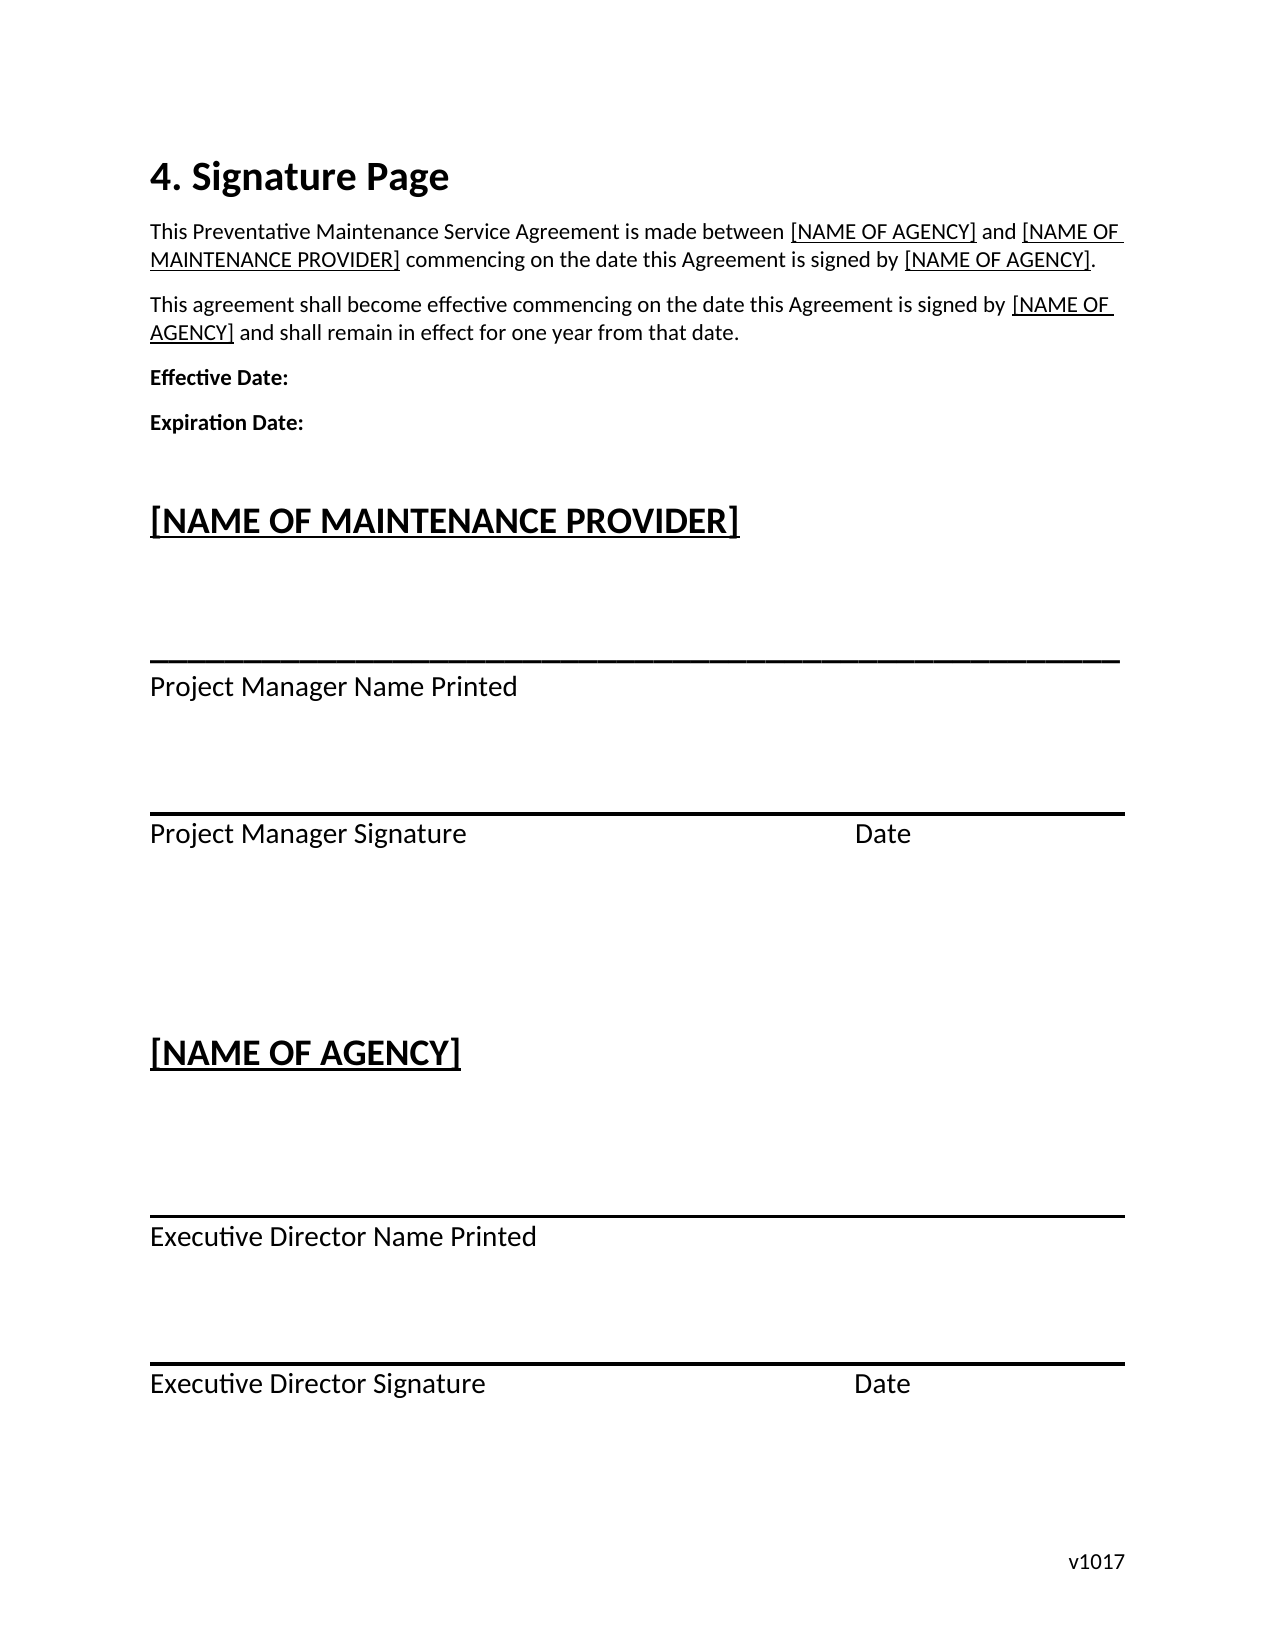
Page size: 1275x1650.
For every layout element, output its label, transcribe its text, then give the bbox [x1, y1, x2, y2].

text This Preventative Maintenance Service Agreement is made between [NAME OF AGENCY] and [NAME OF MAINTENANCE PROVIDER] commencing on the date this Agreement is signed by [NAME OF AGENCY]. [150, 217, 1125, 273]
text Executive Director Name Printed [150, 1218, 1125, 1253]
text ____________________________________________________ [150, 622, 1125, 668]
text Executive Director Signature Date [150, 1366, 1125, 1401]
text [NAME OF AGENCY] [150, 1029, 1125, 1075]
text Effective Date: [150, 363, 1125, 391]
text Project Manager Name Printed [150, 668, 1125, 703]
text 4. Signature Page [150, 150, 1125, 201]
text [NAME OF MAINTENANCE PROVIDER] [150, 497, 1125, 543]
text This agreement shall become effective commencing on the date this Agreement is signed by [NAME OF AGENCY] and shall remain in effect for one year from that date. [150, 290, 1125, 346]
text Expiration Date: [150, 408, 1125, 436]
text Project Manager Signature Date [150, 816, 1125, 851]
